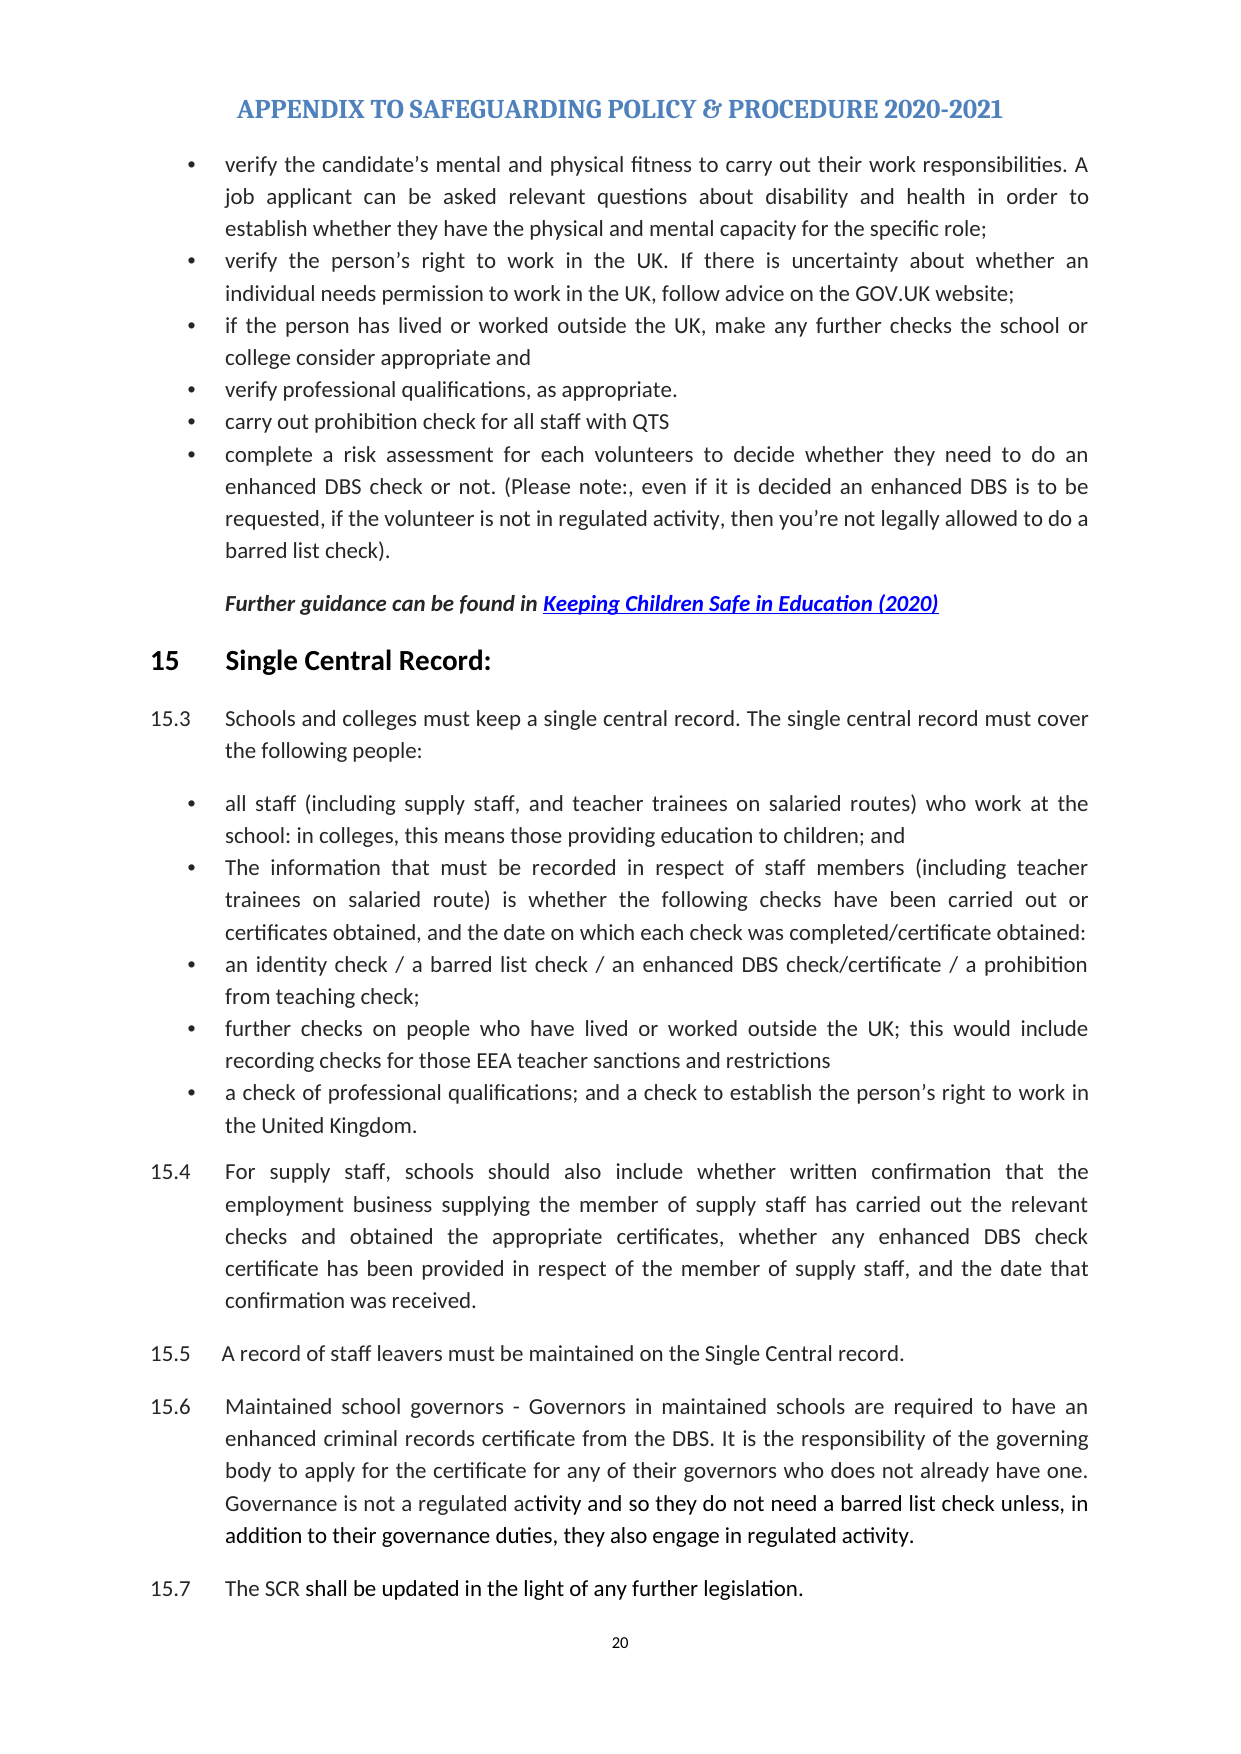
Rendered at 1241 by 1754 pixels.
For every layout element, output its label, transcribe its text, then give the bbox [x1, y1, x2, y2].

text 15.6 Maintained school governors - Governors in maintained schools are required to have an enhanced criminal records certificate from the DBS. It is the responsibility of the governing body to apply for the certificate for any of their governors who does not already have one. Governance is not a regulated activity and so they do not need a barred list check unless, in addition to their governance duties, they also engage in regulated activity. [150, 1392, 1090, 1549]
list carry out prohibition check for all staff with QTS [187, 407, 1090, 436]
list if the person has lived or worked outside the UK, make any further checks the school or college consider appropriate and [187, 311, 1090, 371]
list verify the candidate’s mental and physical fitness to carry out their work responsibilities. A job applicant can be asked relevant questions about disability and health in order to establish whether they have the physical and mental capacity for the specific role; [187, 150, 1090, 242]
text Further guidance can be found in Keeping Children Safe in Education (2020) [225, 589, 1090, 617]
text 15.4 For supply staff, schools should also include whether written confirmation that the employment business supplying the member of supply staff has carried out the relevant checks and obtained the appropriate certificates, whether any enhanced DBS check certificate has been provided in respect of the member of supply staff, and the date that confirmation was received. [150, 1157, 1090, 1314]
list verify professional qualifications, as appropriate. [187, 375, 1090, 403]
list complete a risk assessment for each volunteers to decide whether they need to do an enhanced DBS check or not. (Please note:, even if it is decided an enhanced DBS is to be requested, if the volunteer is not in regulated activity, then you’re not legally allowed to do a barred list check). [187, 440, 1090, 564]
text 15.7 The SCR shall be updated in the light of any further legislation. [150, 1574, 1090, 1602]
list verify the person’s right to work in the UK. If there is uncertainty about whether an individual needs permission to work in the UK, follow advice on the GOV.UK website; [187, 247, 1090, 307]
list an identity check / a barred list check / an enhanced DBS check/certificate / a prohibition from teaching check; [187, 950, 1090, 1010]
list The information that must be recorded in respect of staff members (including teacher trainees on salaried route) is whether the following checks have been carried out or certificates obtained, and the date on which each check was completed/certificate obtained: [187, 853, 1090, 946]
text 15.5 A record of staff leavers must be maintained on the Single Central record. [150, 1339, 1090, 1367]
text 15.3 Schools and colleges must keep a single central record. The single central record must cover the following people: [150, 704, 1090, 764]
list further checks on people who have lived or worked outside the UK; this would include recording checks for those EEA teacher sanctions and restrictions [187, 1014, 1090, 1074]
list all staff (including supply staff, and teacher trainees on salaried routes) who work at the school: in colleges, this means those providing education to children; and [187, 789, 1090, 849]
list a check of professional qualifications; and a check to establish the person’s right to work in the United Kingdom. [187, 1078, 1090, 1139]
text 15 Single Central Record: [150, 642, 1090, 677]
